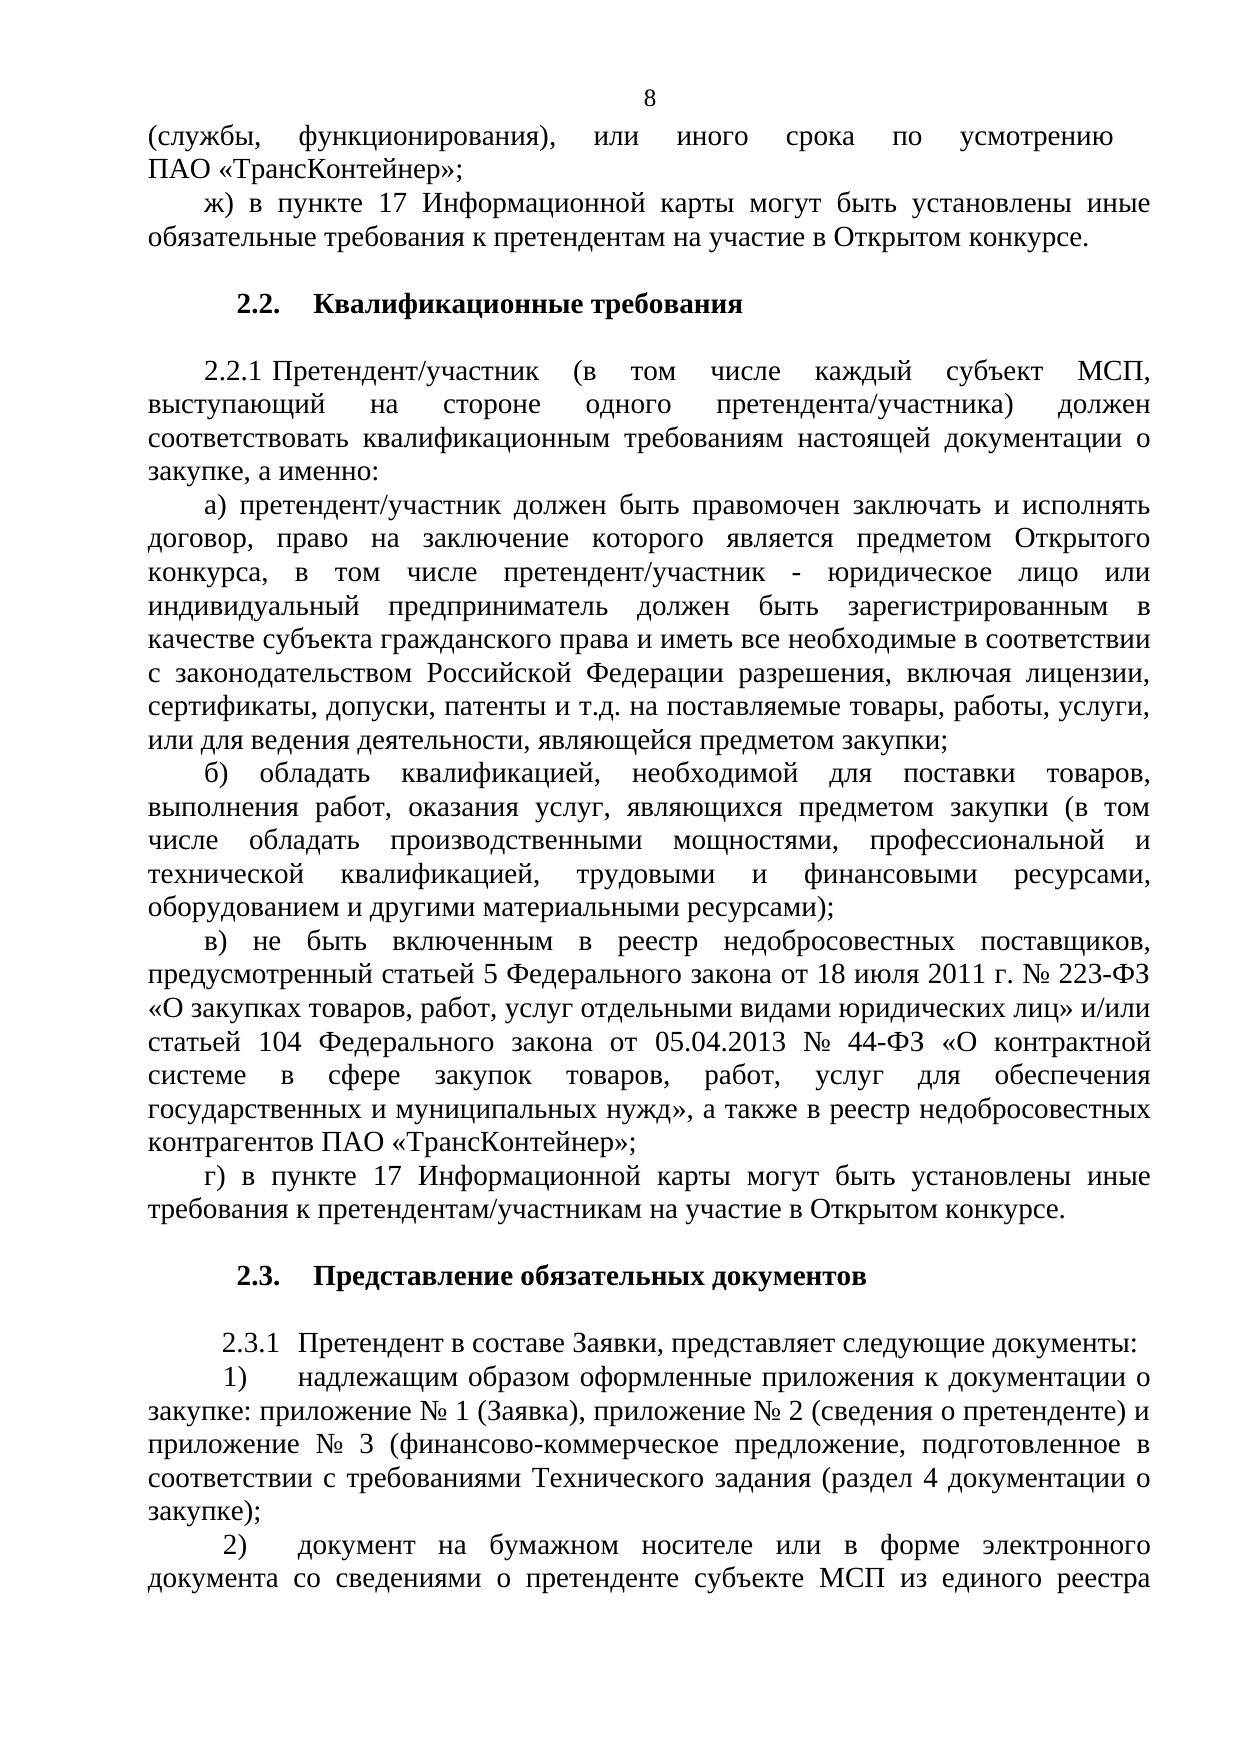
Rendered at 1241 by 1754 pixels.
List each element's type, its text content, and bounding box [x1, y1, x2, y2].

subtitle Представление обязательных документов [236, 1258, 1152, 1292]
text 2.3.1 Претендент в составе Заявки, представляет следующие документы: [148, 1326, 1152, 1359]
list Претендент/участник (в том числе каждый субъект МСП, выступающий на стороне одного претендента/участника) должен соответствовать квалификационным требованиям настоящей документации о закупке, а именно: [148, 353, 1152, 487]
text а) претендент/участник должен быть правомочен заключать и исполнять договор, право на заключение которого является предметом Открытого конкурса, в том числе претендент/участник - юридическое лицо или индивидуальный предприниматель должен быть зарегистрированным в качестве субъекта гражданского права и иметь все необходимые в соответствии с законодательством Российской Федерации разрешения, включая лицензии, сертификаты, допуски, патенты и т.д. на поставляемые товары, работы, услуги, или для ведения деятельности, являющейся предметом закупки; [148, 487, 1152, 755]
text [148, 118, 1152, 185]
text ж) в пункте 17 Информационной карты могут быть установлены иные обязательные требования к претендентам на участие в Открытом конкурсе. [148, 185, 1152, 252]
subtitle Квалификационные требования [236, 286, 1152, 319]
text б) обладать квалификацией, необходимой для поставки товаров, выполнения работ, оказания услуг, являющихся предметом закупки (в том числе обладать производственными мощностями, профессиональной и технической квалификацией, трудовыми и финансовыми ресурсами, оборудованием и другими материальными ресурсами); [148, 755, 1152, 923]
list надлежащим образом оформленные приложения к документации о закупке: приложение № 1 (Заявка), приложение № 2 (сведения о претенденте) и приложение № 3 (финансово-коммерческое предложение, подготовленное в соответствии с требованиями Технического задания (раздел 4 документации о закупке); [148, 1359, 1152, 1527]
text г) в пункте 17 Информационной карты могут быть установлены иные требования к претендентам/участникам на участие в Открытом конкурсе. [148, 1158, 1152, 1225]
text в) не быть включенным в реестр недобросовестных поставщиков, предусмотренный статьей 5 Федерального закона от 18 июля 2011 г. № 223-ФЗ «О закупках товаров, работ, услуг отдельными видами юридических лиц» и/или статьей 104 Федерального закона от 05.04.2013 № 44-ФЗ «О контрактной системе в сфере закупок товаров, работ, услуг для обеспечения государственных и муниципальных нужд», а также в реестр недобросовестных контрагентов ПАО «ТрансКонтейнер»; [148, 923, 1152, 1158]
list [148, 1527, 1152, 1594]
